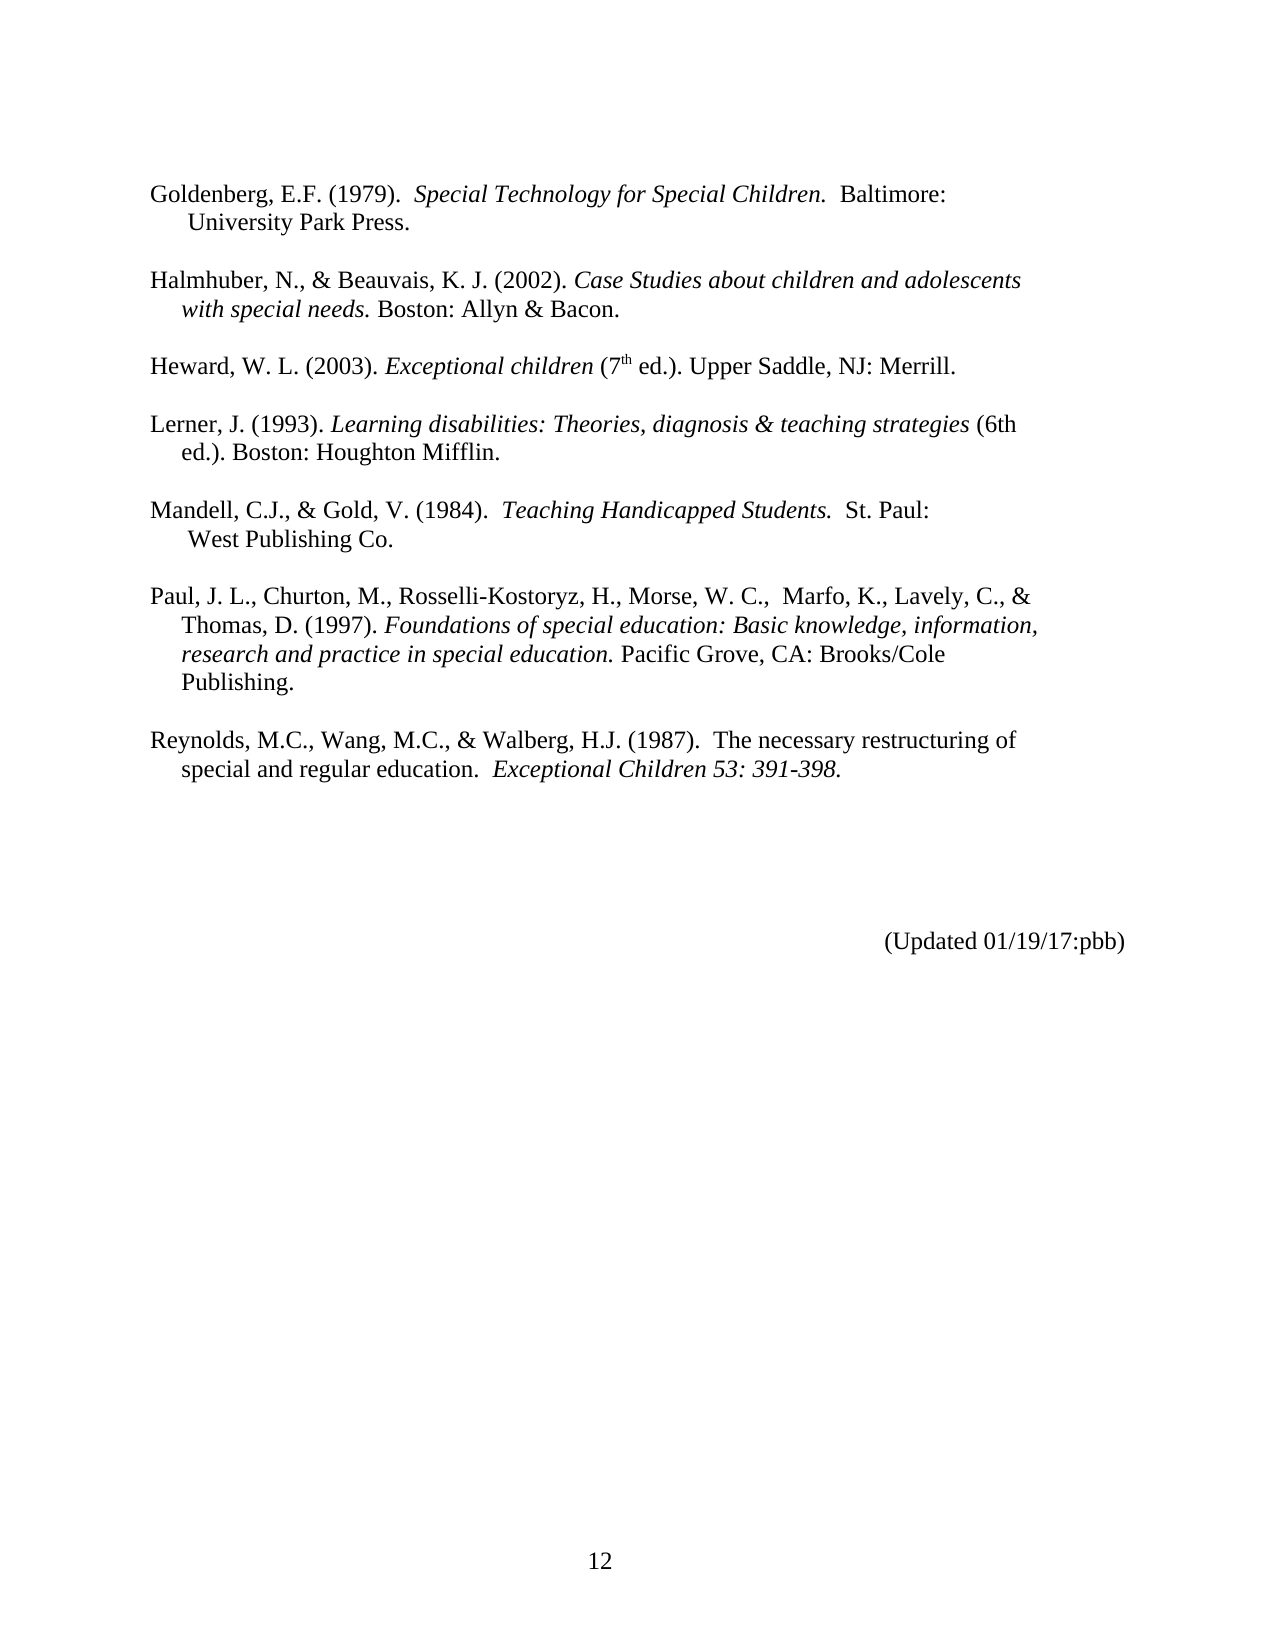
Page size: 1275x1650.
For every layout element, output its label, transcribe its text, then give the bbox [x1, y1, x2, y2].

text Heward, W. L. (2003). Exceptional children (7th ed.). Upper Saddle, NJ: Merrill. [150, 351, 1125, 380]
text West Publishing Co. [150, 524, 1125, 552]
text Lerner, J. (1993). Learning disabilities: Theories, diagnosis & teaching strategies (6th ed.). Boston: Houghton Mifflin. [150, 409, 1125, 466]
text (Updated 01/19/17:pbb) [150, 926, 1125, 955]
text with special needs. Boston: Allyn & Bacon. [150, 294, 1125, 322]
text Reynolds, M.C., Wang, M.C., & Walberg, H.J. (1987). The necessary restructuring of [150, 725, 1125, 754]
text University Park Press. [150, 207, 1125, 236]
text Halmhuber, N., & Beauvais, K. J. (2002). Case Studies about children and adolescents [150, 265, 1125, 294]
text Paul, J. L., Churton, M., Rosselli-Kostoryz, H., Morse, W. C., Marfo, K., Lavely, C., & [150, 581, 1125, 610]
text Thomas, D. (1997). Foundations of special education: Basic knowledge, information, research and practice in special education. Pacific Grove, CA: Brooks/Cole Publishing. [150, 610, 1125, 696]
text Mandell, C.J., & Gold, V. (1984). Teaching Handicapped Students. St. Paul: [150, 495, 1125, 524]
text special and regular education. Exceptional Children 53: 391-398. [150, 754, 1125, 782]
text Goldenberg, E.F. (1979). Special Technology for Special Children. Baltimore: [150, 179, 1125, 207]
